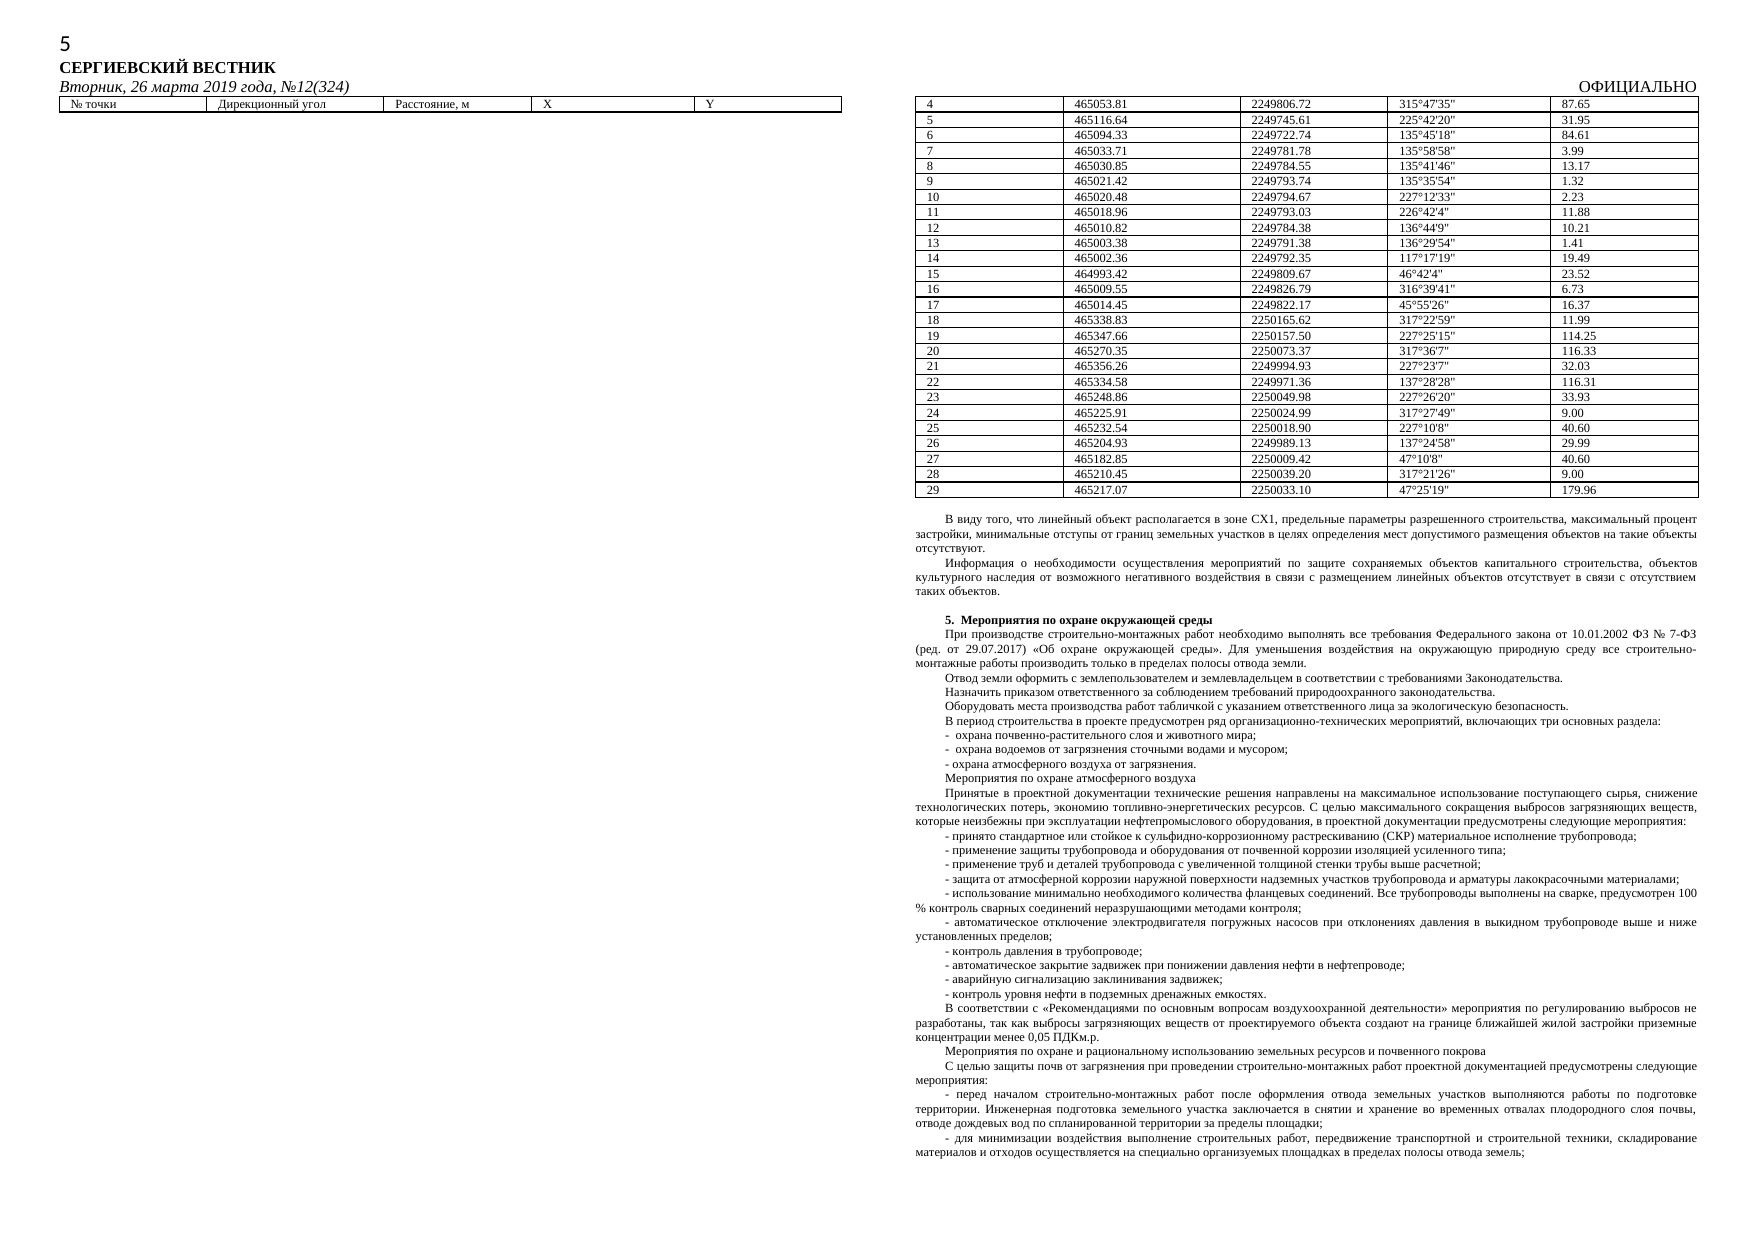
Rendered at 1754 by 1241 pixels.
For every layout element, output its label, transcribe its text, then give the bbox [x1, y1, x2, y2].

table_cell 465010.82 [1064, 220, 1240, 235]
text Оборудовать места производства работ табличкой с указанием ответственного лица за экологическую безопасность. [915, 699, 1698, 713]
table_cell 33.93 [1551, 390, 1698, 404]
table_cell 1.32 [1551, 174, 1698, 188]
table_cell 11.88 [1551, 205, 1698, 219]
table_cell 18 [916, 313, 1063, 327]
table_cell 465014.45 [1064, 298, 1240, 312]
table_cell 465116.64 [1064, 113, 1240, 127]
table_cell 317°27'49" [1388, 405, 1550, 420]
table_cell 465020.48 [1064, 190, 1240, 204]
text - охрана атмосферного воздуха от загрязнения. [915, 757, 1698, 771]
table_cell 10.21 [1551, 220, 1698, 235]
table_cell 2249794.67 [1241, 190, 1387, 204]
table_cell 1.41 [1551, 236, 1698, 250]
table_cell 10 [916, 190, 1063, 204]
table_cell 40.60 [1551, 421, 1698, 435]
text - автоматическое закрытие задвижек при понижении давления нефти в нефтепроводе; [915, 958, 1698, 972]
table_cell 465053.81 [1064, 97, 1240, 111]
table_cell 2249722.74 [1241, 128, 1387, 142]
table_cell 227°23'7" [1388, 359, 1550, 373]
table_cell 136°29'54" [1388, 236, 1550, 250]
table_header Расстояние, м [384, 97, 531, 111]
table_cell 465002.36 [1064, 251, 1240, 266]
table_cell 40.60 [1551, 452, 1698, 466]
table_cell 465248.86 [1064, 390, 1240, 404]
table_cell 19 [916, 328, 1063, 343]
table_cell 11.99 [1551, 313, 1698, 327]
table_cell 22 [916, 375, 1063, 389]
table_cell 2250039.20 [1241, 467, 1387, 481]
table_cell 9.00 [1551, 467, 1698, 481]
table_cell 27 [916, 452, 1063, 466]
table_cell 464993.42 [1064, 267, 1240, 281]
text В виду того, что линейный объект располагается в зоне СХ1, предельные параметры разрешенного строительства, максимальный процент застройки, минимальные отступы от границ земельных участков в целях определения мест допустимого размещения объектов на такие объекты отсутствуют. [915, 512, 1698, 555]
table_cell 465270.35 [1064, 344, 1240, 358]
text 5. Мероприятия по охране окружающей среды [915, 613, 1698, 627]
table_cell 2250157.50 [1241, 328, 1387, 343]
table_cell 465217.07 [1064, 483, 1240, 497]
table_cell 2249793.03 [1241, 205, 1387, 219]
table_cell 465347.66 [1064, 328, 1240, 343]
table_cell 2249809.67 [1241, 267, 1387, 281]
table_cell 26 [916, 436, 1063, 451]
text - принято стандартное или стойкое к сульфидно-коррозионному растрескиванию (СКР) материальное исполнение трубопровода; [915, 828, 1698, 843]
table_cell 135°41'46" [1388, 159, 1550, 173]
table_cell 465356.26 [1064, 359, 1240, 373]
table_cell 2250033.10 [1241, 483, 1387, 497]
text Принятые в проектной документации технические решения направлены на максимальное использование поступающего сырья, снижение технологических потерь, экономию топливно-энергетических ресурсов. С целью максимального сокращения выбросов загрязняющих веществ, которые неизбежны при эксплуатации нефтепромыслового оборудования, в проектной документации предусмотрены следующие мероприятия: [915, 785, 1698, 828]
table_cell 465338.83 [1064, 313, 1240, 327]
table_cell 2249781.78 [1241, 143, 1387, 158]
table_cell 2250165.62 [1241, 313, 1387, 327]
table_cell 9 [916, 174, 1063, 188]
text С целью защиты почв от загрязнения при проведении строительно-монтажных работ проектной документацией предусмотрены следующие мероприятия: [915, 1058, 1698, 1087]
table_cell 317°22'59" [1388, 313, 1550, 327]
text При производстве строительно-монтажных работ необходимо выполнять все требования Федерального закона от 10.01.2002 ФЗ № 7-ФЗ (ред. от 29.07.2017) «Об охране окружающей среды». Для уменьшения воздействия на окружающую природную среду все строительно-монтажные работы производить только в пределах полосы отвода земли. [915, 627, 1698, 670]
table_cell 23 [916, 390, 1063, 404]
text Отвод земли оформить с землепользователем и землевладельцем в соответствии с требованиями Законодательства. [915, 670, 1698, 685]
table_cell 7 [916, 143, 1063, 158]
table_cell 2249784.38 [1241, 220, 1387, 235]
table_cell 2250018.90 [1241, 421, 1387, 435]
table_cell 465334.58 [1064, 375, 1240, 389]
table_cell 465030.85 [1064, 159, 1240, 173]
table_cell 227°10'8" [1388, 421, 1550, 435]
table_cell 46°42'4" [1388, 267, 1550, 281]
table_header Дирекционный угол [207, 97, 383, 111]
text - контроль давления в трубопроводе; [915, 943, 1698, 958]
table_cell 8 [916, 159, 1063, 173]
table_cell 2249791.38 [1241, 236, 1387, 250]
table_cell 47°25'19" [1388, 483, 1550, 497]
table_cell 21 [916, 359, 1063, 373]
text Назначить приказом ответственного за соблюдением требований природоохранного законодательства. [915, 685, 1698, 699]
text - защита от атмосферной коррозии наружной поверхности надземных участков трубопровода и арматуры лакокрасочными материалами; [915, 872, 1698, 886]
table_cell 227°12'33" [1388, 190, 1550, 204]
table_cell 29 [916, 483, 1063, 497]
text - для минимизации воздействия выполнение строительных работ, передвижение транспортной и строительной техники, складирование материалов и отходов осуществляется на специально организуемых площадках в пределах полосы отвода земель; [915, 1130, 1698, 1159]
table_cell 11 [916, 205, 1063, 219]
table_cell 6 [916, 128, 1063, 142]
text - применение защиты трубопровода и оборудования от почвенной коррозии изоляцией усиленного типа; [915, 843, 1698, 857]
text - использование минимально необходимого количества фланцевых соединений. Все трубопроводы выполнены на сварке, предусмотрен 100 % контроль сварных соединений неразрушающими методами контроля; [915, 886, 1698, 915]
table_cell 137°24'58" [1388, 436, 1550, 451]
table_cell 116.31 [1551, 375, 1698, 389]
table_cell 226°42'4" [1388, 205, 1550, 219]
table_cell 17 [916, 298, 1063, 312]
table_cell 225°42'20" [1388, 113, 1550, 127]
table_cell 116.33 [1551, 344, 1698, 358]
table_cell 14 [916, 251, 1063, 266]
table_cell 2249784.55 [1241, 159, 1387, 173]
table_cell 317°36'7" [1388, 344, 1550, 358]
table_cell 136°44'9" [1388, 220, 1550, 235]
table_cell 45°55'26" [1388, 298, 1550, 312]
table_cell 13.17 [1551, 159, 1698, 173]
table_cell 16 [916, 282, 1063, 296]
table_cell 2249792.35 [1241, 251, 1387, 266]
table_cell 29.99 [1551, 436, 1698, 451]
table_cell 2249822.17 [1241, 298, 1387, 312]
text - охрана водоемов от загрязнения сточными водами и мусором; [915, 742, 1698, 757]
table_cell 24 [916, 405, 1063, 420]
text В соответствии с «Рекомендациями по основным вопросам воздухоохранной деятельности» мероприятия по регулированию выбросов не разработаны, так как выбросы загрязняющих веществ от проектируемого объекта создают на границе ближайшей жилой застройки приземные концентрации менее 0,05 ПДКм.р. [915, 1001, 1698, 1044]
table_cell 84.61 [1551, 128, 1698, 142]
table_header Y [695, 97, 841, 111]
table_cell 465018.96 [1064, 205, 1240, 219]
table_cell 117°17'19" [1388, 251, 1550, 266]
text - применение труб и деталей трубопровода с увеличенной толщиной стенки трубы выше расчетной; [915, 857, 1698, 872]
table_cell 465021.42 [1064, 174, 1240, 188]
table_cell 2250073.37 [1241, 344, 1387, 358]
table_cell 465033.71 [1064, 143, 1240, 158]
table_cell 12 [916, 220, 1063, 235]
table_cell 3.99 [1551, 143, 1698, 158]
table_cell 20 [916, 344, 1063, 358]
table_cell 31.95 [1551, 113, 1698, 127]
table_cell 465094.33 [1064, 128, 1240, 142]
table_cell 2249994.93 [1241, 359, 1387, 373]
table_cell 227°26'20" [1388, 390, 1550, 404]
table_cell 114.25 [1551, 328, 1698, 343]
table_cell 2249745.61 [1241, 113, 1387, 127]
table_cell 2250049.98 [1241, 390, 1387, 404]
table_cell 32.03 [1551, 359, 1698, 373]
table_cell 465225.91 [1064, 405, 1240, 420]
table_header X [532, 97, 694, 111]
table_cell 28 [916, 467, 1063, 481]
table_cell 179.96 [1551, 483, 1698, 497]
text Мероприятия по охране атмосферного воздуха [915, 771, 1698, 785]
table_cell 135°35'54" [1388, 174, 1550, 188]
table_cell 2249806.72 [1241, 97, 1387, 111]
text В период строительства в проекте предусмотрен ряд организационно-технических мероприятий, включающих три основных раздела: [915, 713, 1698, 728]
table_cell 137°28'28" [1388, 375, 1550, 389]
table_cell 2.23 [1551, 190, 1698, 204]
table_cell 135°45'18" [1388, 128, 1550, 142]
text - охрана почвенно-растительного слоя и животного мира; [915, 728, 1698, 742]
table_cell 6.73 [1551, 282, 1698, 296]
table_cell 315°47'35" [1388, 97, 1550, 111]
table_cell 2250009.42 [1241, 452, 1387, 466]
table_cell 465182.85 [1064, 452, 1240, 466]
table_cell 2250024.99 [1241, 405, 1387, 420]
table_cell 2249971.36 [1241, 375, 1387, 389]
text - аварийную сигнализацию заклинивания задвижек; [915, 972, 1698, 987]
table_cell 87.65 [1551, 97, 1698, 111]
table_cell 227°25'15" [1388, 328, 1550, 343]
table_cell 19.49 [1551, 251, 1698, 266]
text - автоматическое отключение электродвигателя погружных насосов при отклонениях давления в выкидном трубопроводе выше и ниже установленных пределов; [915, 915, 1698, 943]
table_cell 23.52 [1551, 267, 1698, 281]
table_cell 135°58'58" [1388, 143, 1550, 158]
table_header № точки [60, 97, 206, 111]
table_cell 5 [916, 113, 1063, 127]
table_cell 2249793.74 [1241, 174, 1387, 188]
table_cell 15 [916, 267, 1063, 281]
table_cell 465204.93 [1064, 436, 1240, 451]
table_cell 465210.45 [1064, 467, 1240, 481]
text - контроль уровня нефти в подземных дренажных емкостях. [915, 987, 1698, 1001]
table_cell 317°21'26" [1388, 467, 1550, 481]
text Информация о необходимости осуществления мероприятий по защите сохраняемых объектов капитального строительства, объектов культурного наследия от возможного негативного воздействия в связи с размещением линейных объектов отсутствует в связи с отсутствием таких объектов. [915, 555, 1698, 598]
text - перед началом строительно-монтажных работ после оформления отвода земельных участков выполняются работы по подготовке территории. Инженерная подготовка земельного участка заключается в снятии и хранение во временных отвалах плодородного слоя почвы, отводе дождевых вод по спланированной территории за пределы площадки; [915, 1087, 1698, 1130]
table_cell 465232.54 [1064, 421, 1240, 435]
table_cell 47°10'8" [1388, 452, 1550, 466]
table_cell 316°39'41" [1388, 282, 1550, 296]
text Мероприятия по охране и рациональному использованию земельных ресурсов и почвенного покрова [915, 1044, 1698, 1058]
table_cell 16.37 [1551, 298, 1698, 312]
table_cell 9.00 [1551, 405, 1698, 420]
table_cell 2249826.79 [1241, 282, 1387, 296]
table_cell 465003.38 [1064, 236, 1240, 250]
table_cell 4 [916, 97, 1063, 111]
table_cell 465009.55 [1064, 282, 1240, 296]
table_cell 2249989.13 [1241, 436, 1387, 451]
table_cell 13 [916, 236, 1063, 250]
table_cell 25 [916, 421, 1063, 435]
